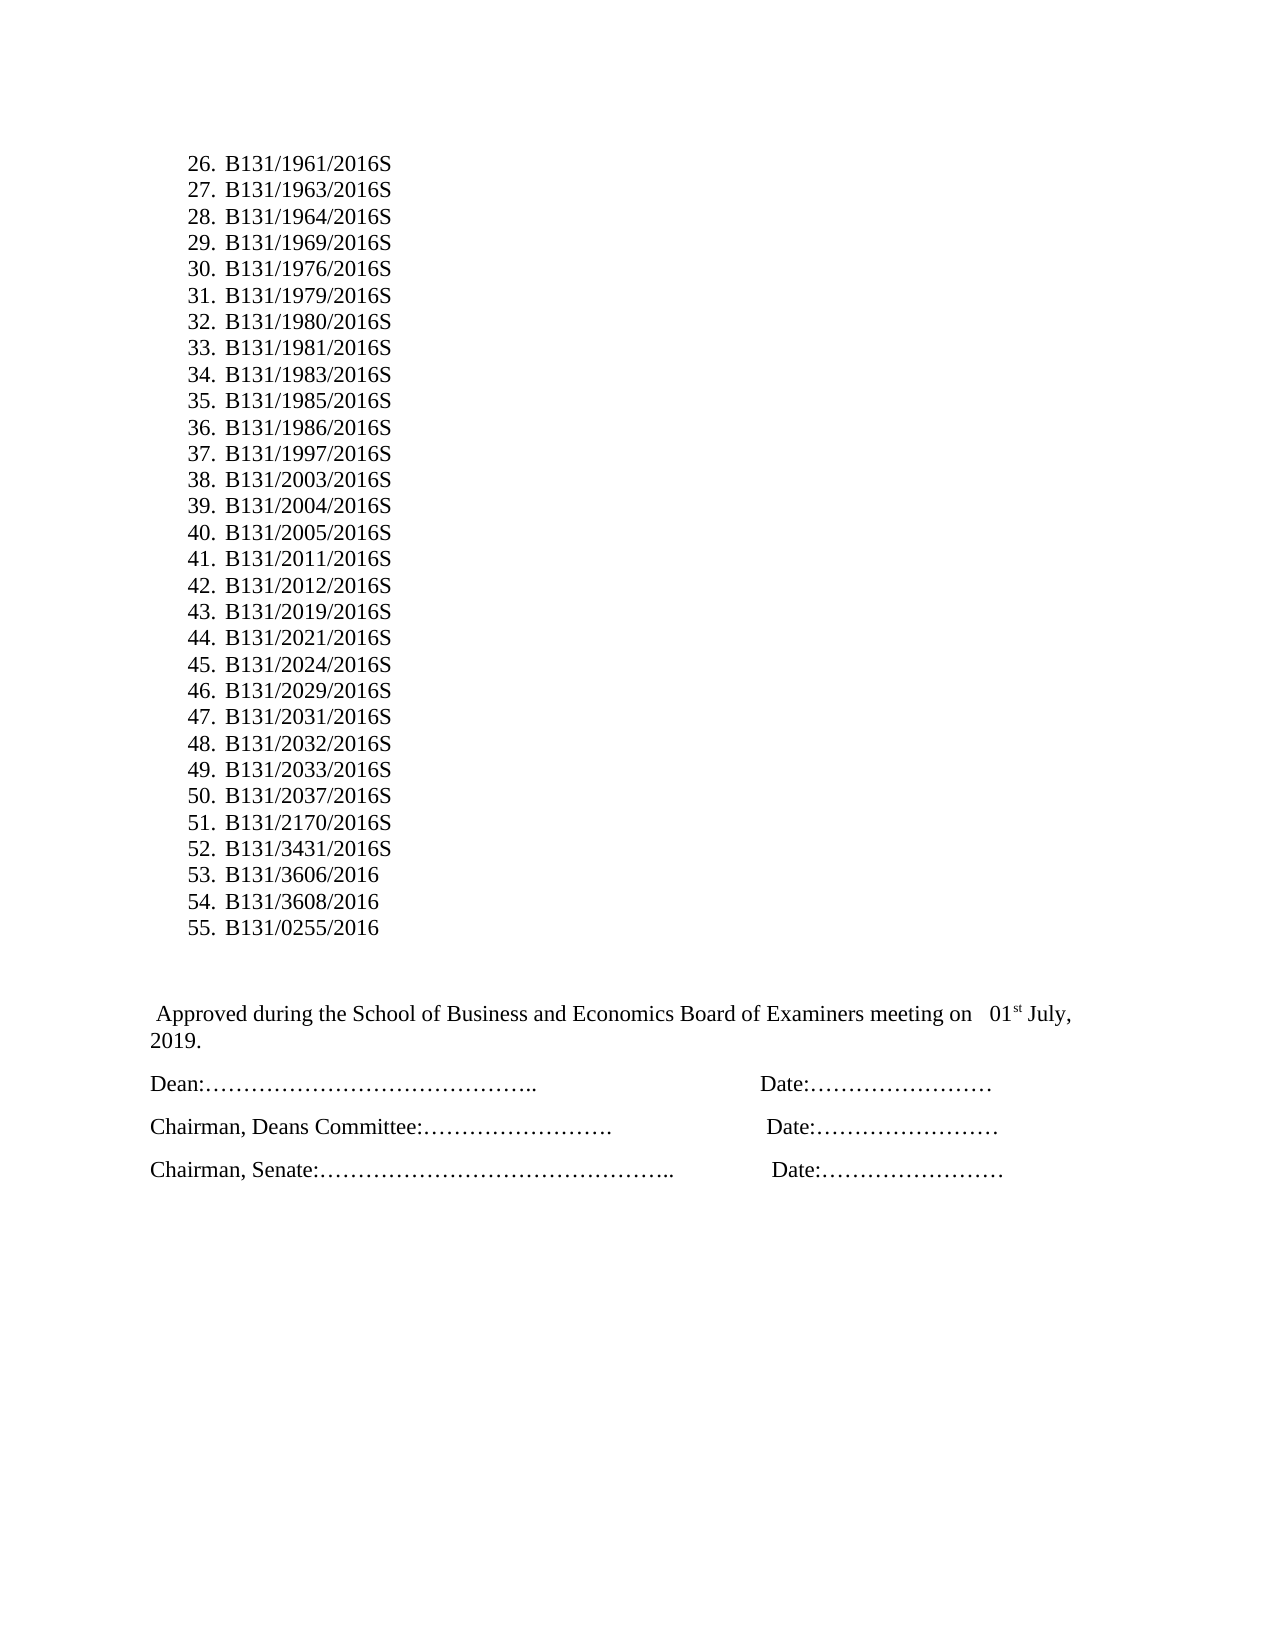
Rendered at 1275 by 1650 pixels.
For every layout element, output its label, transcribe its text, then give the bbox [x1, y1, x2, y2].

text Chairman, Senate:……………………………………….. Date:…………………… [150, 1156, 1125, 1182]
list B131/1964/2016S [187, 203, 1125, 229]
list B131/2037/2016S [187, 782, 1125, 809]
list B131/3608/2016 [187, 888, 1125, 914]
list B131/1961/2016S [187, 150, 1125, 176]
list B131/1969/2016S [187, 229, 1125, 255]
list B131/2029/2016S [187, 677, 1125, 703]
list B131/1983/2016S [187, 361, 1125, 387]
list B131/2011/2016S [187, 545, 1125, 572]
list B131/1985/2016S [187, 387, 1125, 413]
list B131/2031/2016S [187, 703, 1125, 730]
list B131/2024/2016S [187, 651, 1125, 677]
text Approved during the School of Business and Economics Board of Examiners meeting on 01st July, 2019. [150, 1000, 1125, 1053]
list B131/1986/2016S [187, 413, 1125, 440]
text Chairman, Deans Committee:……………………. Date:…………………… [150, 1113, 1125, 1139]
list B131/2033/2016S [187, 756, 1125, 782]
list B131/1980/2016S [187, 308, 1125, 334]
list B131/2012/2016S [187, 572, 1125, 598]
list B131/1976/2016S [187, 255, 1125, 282]
list B131/1981/2016S [187, 334, 1125, 361]
list B131/2019/2016S [187, 598, 1125, 624]
list B131/2170/2016S [187, 809, 1125, 835]
list B131/1979/2016S [187, 282, 1125, 308]
list B131/2021/2016S [187, 624, 1125, 651]
list B131/0255/2016 [187, 914, 1125, 941]
text Dean:…………………………………….. Date:…………………… [150, 1070, 1125, 1096]
list B131/2003/2016S [187, 466, 1125, 493]
list B131/3431/2016S [187, 835, 1125, 862]
list B131/1963/2016S [187, 176, 1125, 203]
list B131/2032/2016S [187, 730, 1125, 756]
list B131/3606/2016 [187, 862, 1125, 888]
list B131/2004/2016S [187, 493, 1125, 519]
list B131/2005/2016S [187, 519, 1125, 545]
list B131/1997/2016S [187, 440, 1125, 466]
